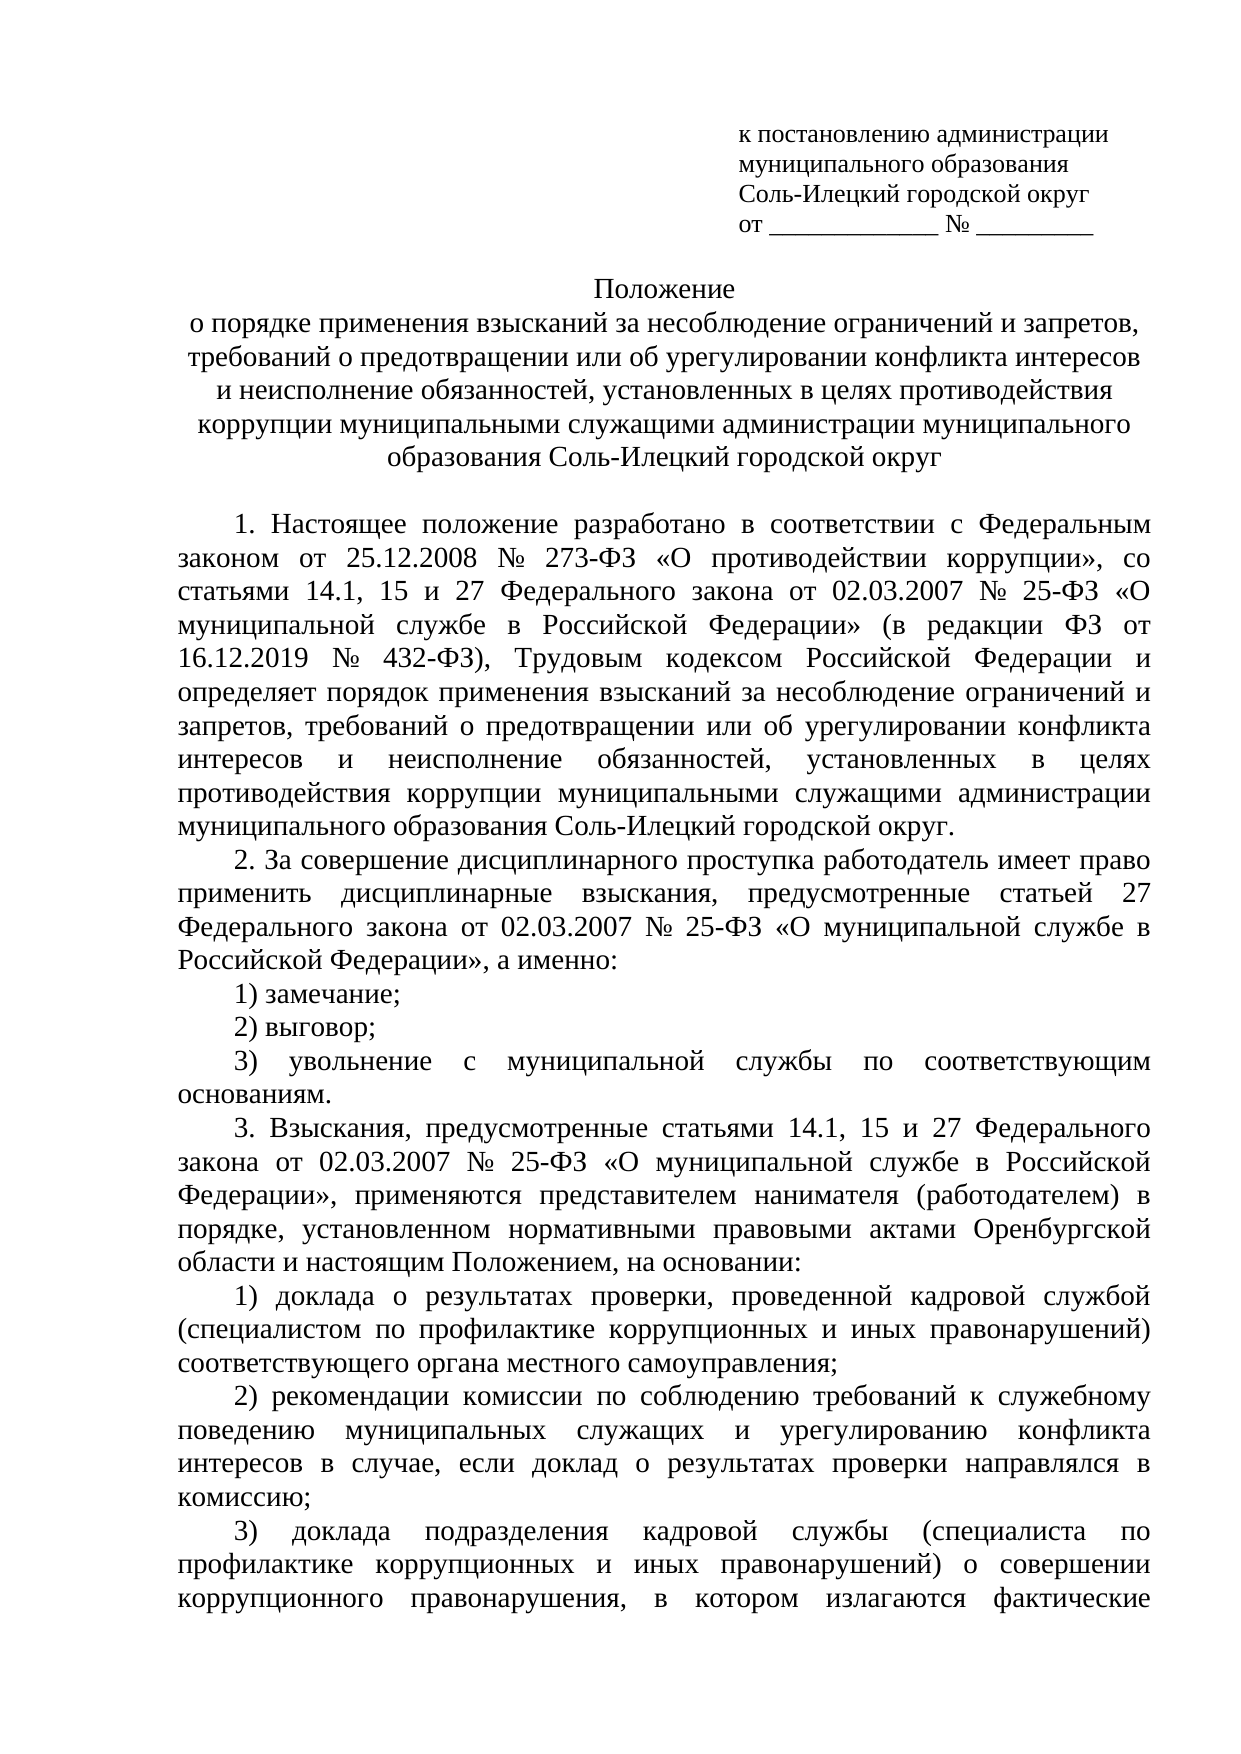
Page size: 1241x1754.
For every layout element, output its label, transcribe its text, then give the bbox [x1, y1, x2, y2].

text Положение [177, 272, 1152, 305]
text Соль-Илецкий городской округ [738, 178, 1152, 208]
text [177, 1513, 1152, 1613]
text муниципального образования [738, 148, 1152, 178]
text 1. Настоящее положение разработано в соответствии с Федеральным законом от 25.12.2008 № 273-ФЗ «О противодействии коррупции», со статьями 14.1, 15 и 27 Федерального закона от 02.03.2007 № 25-ФЗ «О муниципальной службе в Российской Федерации» (в редакции ФЗ от 16.12.2019 № 432-ФЗ), Трудовым кодексом Российской Федерации и определяет порядок применения взысканий за несоблюдение ограничений и запретов, требований о предотвращении или об урегулировании конфликта интересов и неисполнение обязанностей, установленных в целях противодействия коррупции муниципальными служащими администрации муниципального образования Соль-Илецкий городской округ. [177, 506, 1152, 842]
text 1) доклада о результатах проверки, проведенной кадровой службой (специалистом по профилактике коррупционных и иных правонарушений) соответствующего органа местного самоуправления; [177, 1278, 1152, 1378]
text 1) замечание; [177, 976, 1152, 1009]
text к постановлению администрации [738, 118, 1152, 148]
text 2. За совершение дисциплинарного проступка работодатель имеет право применить дисциплинарные взыскания, предусмотренные статьей 27 Федерального закона от 02.03.2007 № 25-ФЗ «О муниципальной службе в Российской Федерации», а именно: [177, 842, 1152, 976]
text о порядке применения взысканий за несоблюдение ограничений и запретов, требований о предотвращении или об урегулировании конфликта интересов и неисполнение обязанностей, установленных в целях противодействия коррупции муниципальными служащими администрации муниципального образования Соль-Илецкий городской округ [177, 305, 1152, 473]
text 3) увольнение с муниципальной службы по соответствующим основаниям. [177, 1043, 1152, 1110]
text 2) рекомендации комиссии по соблюдению требований к служебному поведению муниципальных служащих и урегулированию конфликта интересов в случае, если доклад о результатах проверки направлялся в комиссию; [177, 1378, 1152, 1513]
text от _____________ № _________ [738, 208, 1152, 238]
text 2) выговор; [177, 1009, 1152, 1043]
text 3. Взыскания, предусмотренные статьями 14.1, 15 и 27 Федерального закона от 02.03.2007 № 25-ФЗ «О муниципальной службе в Российской Федерации», применяются представителем нанимателя (работодателем) в порядке, установленном нормативными правовыми актами Оренбургской области и настоящим Положением, на основании: [177, 1110, 1152, 1278]
